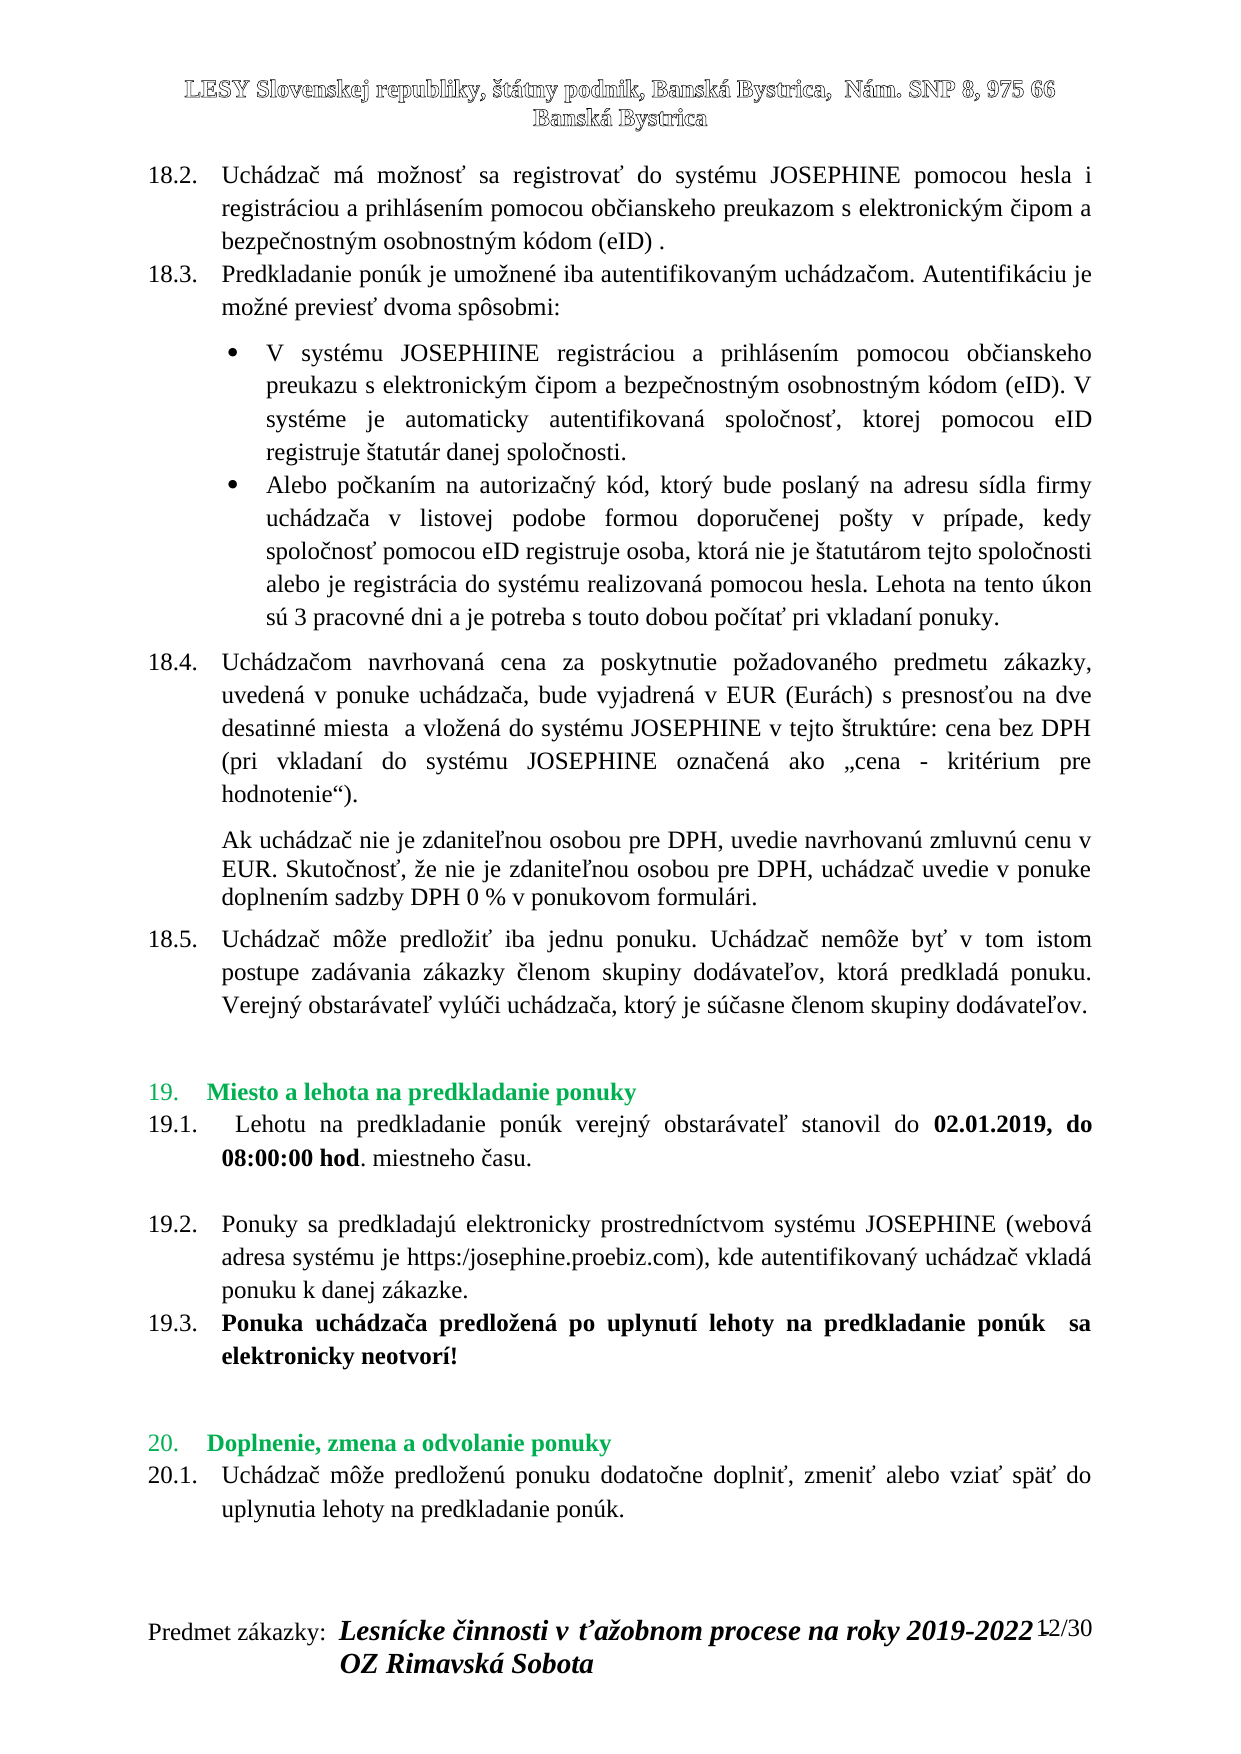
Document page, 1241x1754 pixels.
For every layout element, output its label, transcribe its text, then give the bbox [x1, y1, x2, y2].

list Uchádzač môže predložiť iba jednu ponuku. Uchádzač nemôže byť v tom istom postupe zadávania zákazky členom skupiny dodávateľov, ktorá predkladá ponuku. Verejný obstarávateľ vylúči uchádzača, ktorý je súčasne členom skupiny dodávateľov. [148, 924, 1093, 1018]
list Lehotu na predkladanie ponúk verejný obstarávateľ stanovil do 02.01.2019, do 08:00:00 hod. miestneho času. [148, 1109, 1093, 1171]
list Miesto a lehota na predkladanie ponuky [148, 1077, 1093, 1105]
list Doplnenie, zmena a odvolanie ponuky [148, 1428, 1093, 1456]
list Ponuky sa predkladajú elektronicky prostredníctvom systému JOSEPHINE (webová adresa systému je https:/josephine.proebiz.com), kde autentifikovaný uchádzač vkladá ponuku k danej zákazke. [148, 1209, 1093, 1303]
list Ponuka uchádzača predložená po uplynutí lehoty na predkladanie ponúk sa elektronicky neotvorí! [148, 1308, 1093, 1369]
list Uchádzač má možnosť sa registrovať do systému JOSEPHINE pomocou hesla i registráciou a prihlásením pomocou občianskeho preukazom s elektronickým čipom a bezpečnostným osobnostným kódom (eID) . [148, 160, 1093, 255]
list Uchádzač môže predloženú ponuku dodatočne doplniť, zmeniť alebo vziať späť do uplynutia lehoty na predkladanie ponúk. [148, 1461, 1093, 1522]
list V systému JOSEPHIINE registráciou a prihlásením pomocou občianskeho preukazu s elektronickým čipom a bezpečnostným osobnostným kódom (eID). V systéme je automaticky autentifikovaná spoločnosť, ktorej pomocou eID registruje štatutár danej spoločnosti. [228, 338, 1093, 465]
list Uchádzačom navrhovaná cena za poskytnutie požadovaného predmetu zákazky, uvedená v ponuke uchádzača, bude vyjadrená v EUR (Eurách) s presnosťou na dve desatinné miesta a vložená do systému JOSEPHINE v tejto štruktúre: cena bez DPH (pri vkladaní do systému JOSEPHINE označená ako „cena - kritérium pre hodnotenie“). [148, 647, 1093, 808]
list Alebo počkaním na autorizačný kód, ktorý bude poslaný na adresu sídla firmy uchádzača v listovej podobe formou doporučenej pošty v prípade, kedy spoločnosť pomocou eID registruje osoba, ktorá nie je štatutárom tejto spoločnosti alebo je registrácia do systému realizovaná pomocou hesla. Lehota na tento úkon sú 3 pracovné dni a je potreba s touto dobou počítať pri vkladaní ponuky. [228, 470, 1093, 631]
list Predkladanie ponúk je umožnené iba autentifikovaným uchádzačom. Autentifikáciu je možné previesť dvoma spôsobmi: [148, 259, 1093, 321]
text Ak uchádzač nie je zdaniteľnou osobou pre DPH, uvedie navrhovanú zmluvnú cenu v EUR. Skutočnosť, že nie je zdaniteľnou osobou pre DPH, uchádzač uvedie v ponuke doplnením sadzby DPH 0 % v ponukovom formulári. [221, 825, 1093, 911]
